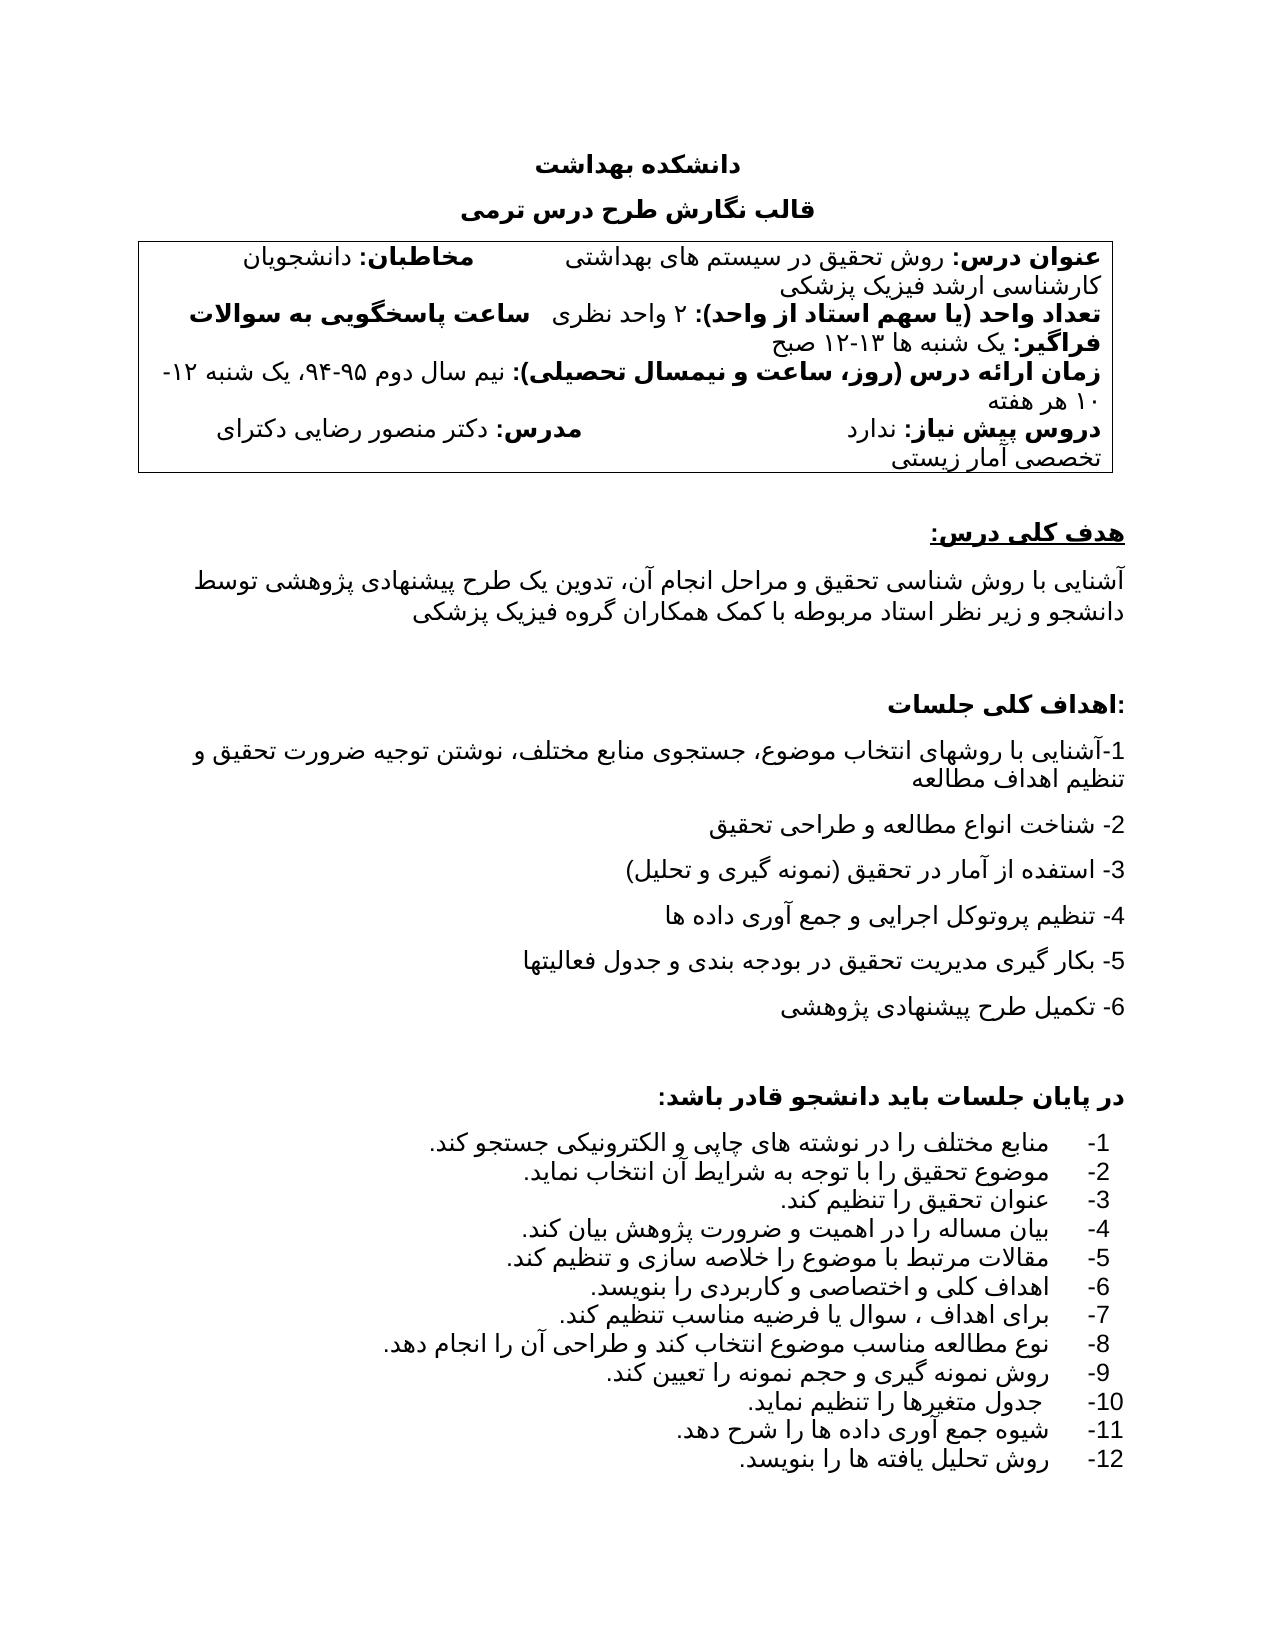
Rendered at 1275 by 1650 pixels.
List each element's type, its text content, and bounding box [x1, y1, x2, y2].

text 3- استفده از آمار در تحقیق (نمونه گیری و تحلیل) [150, 855, 1125, 884]
list عنوان تحقیق را تنظیم کند. [150, 1185, 1087, 1214]
text هدف کلی درس: [150, 518, 1125, 547]
list روش تحلیل یافته ها را بنویسد. [150, 1444, 1087, 1473]
list روش نمونه گیری و حجم نمونه را تعیین کند. [150, 1358, 1087, 1386]
text 2- شناخت انواع مطالعه و طراحی تحقیق [150, 810, 1125, 838]
list اهداف کلی و اختصاصی و کاربردی را بنویسد. [150, 1271, 1087, 1300]
list موضوع تحقیق را با توجه به شرایط آن انتخاب نماید. [150, 1156, 1087, 1185]
text 5- بکار گیری مدیریت تحقیق در بودجه بندی و جدول فعالیتها [150, 946, 1125, 975]
text 4- تنظیم پروتوکل اجرایی و جمع آوری داده ها [150, 901, 1125, 929]
text 1-آشنایی با روشهای انتخاب موضوع، جستجوی منابع مختلف، نوشتن توجیه ضرورت تحقیق و تنظیم اهداف مطالعه [150, 736, 1125, 793]
text اهداف کلی جلسات: [150, 690, 1125, 719]
list نوع مطالعه مناسب موضوع انتخاب کند و طراحی آن را انجام دهد. [150, 1329, 1087, 1358]
text آشنایی با روش شناسی تحقیق و مراحل انجام آن، تدوین یک طرح پیشنهادی پژوهشی توسط دانشجو و زیر نظر استاد مربوطه با کمک همکاران گروه فیزیک پزشکی [150, 566, 1125, 626]
list جدول متغیرها را تنظیم نماید. [150, 1386, 1087, 1415]
list بیان مساله را در اهمیت و ضرورت پژوهش بیان کند. [150, 1214, 1087, 1243]
text قالب نگارش طرح درس ترمی [150, 195, 1125, 224]
list برای اهداف ، سوال یا فرضیه مناسب تنظیم کند. [150, 1300, 1087, 1329]
text دانشکده بهداشت [150, 150, 1125, 179]
table_header عنوان درس: روش تحقیق در سیستم های بهداشتی مخاطبان: دانشجویان کارشناسی ارشد فیزیک پزشکی تعداد واحد (یا سهم استاد از واحد): ۲ واحد نظری ساعت پاسخگویی به سوالات فراگیر: یک شنبه ها ۱۳-۱۲ صبح زمان ارائه درس (روز، ساعت و نیمسال تحصیلی): نیم سال دوم ۹۵-۹۴، یک شنبه ۱۲-۱۰ هر هفته دروس پیش نیاز: ندارد مدرس: دکتر منصور رضایی دکترای تخصصی آمار زیستی [139, 242, 1112, 472]
list شیوه جمع آوری داده ها را شرح دهد. [150, 1415, 1087, 1444]
list مقالات مرتبط با موضوع را خلاصه سازی و تنظیم کند. [150, 1243, 1087, 1271]
text 6- تکمیل طرح پیشنهادی پژوهشی [150, 991, 1125, 1020]
list منابع مختلف را در نوشته های چاپی و الکترونیکی جستجو کند. [150, 1128, 1087, 1156]
text در پایان جلسات باید دانشجو قادر باشد: [150, 1082, 1125, 1111]
